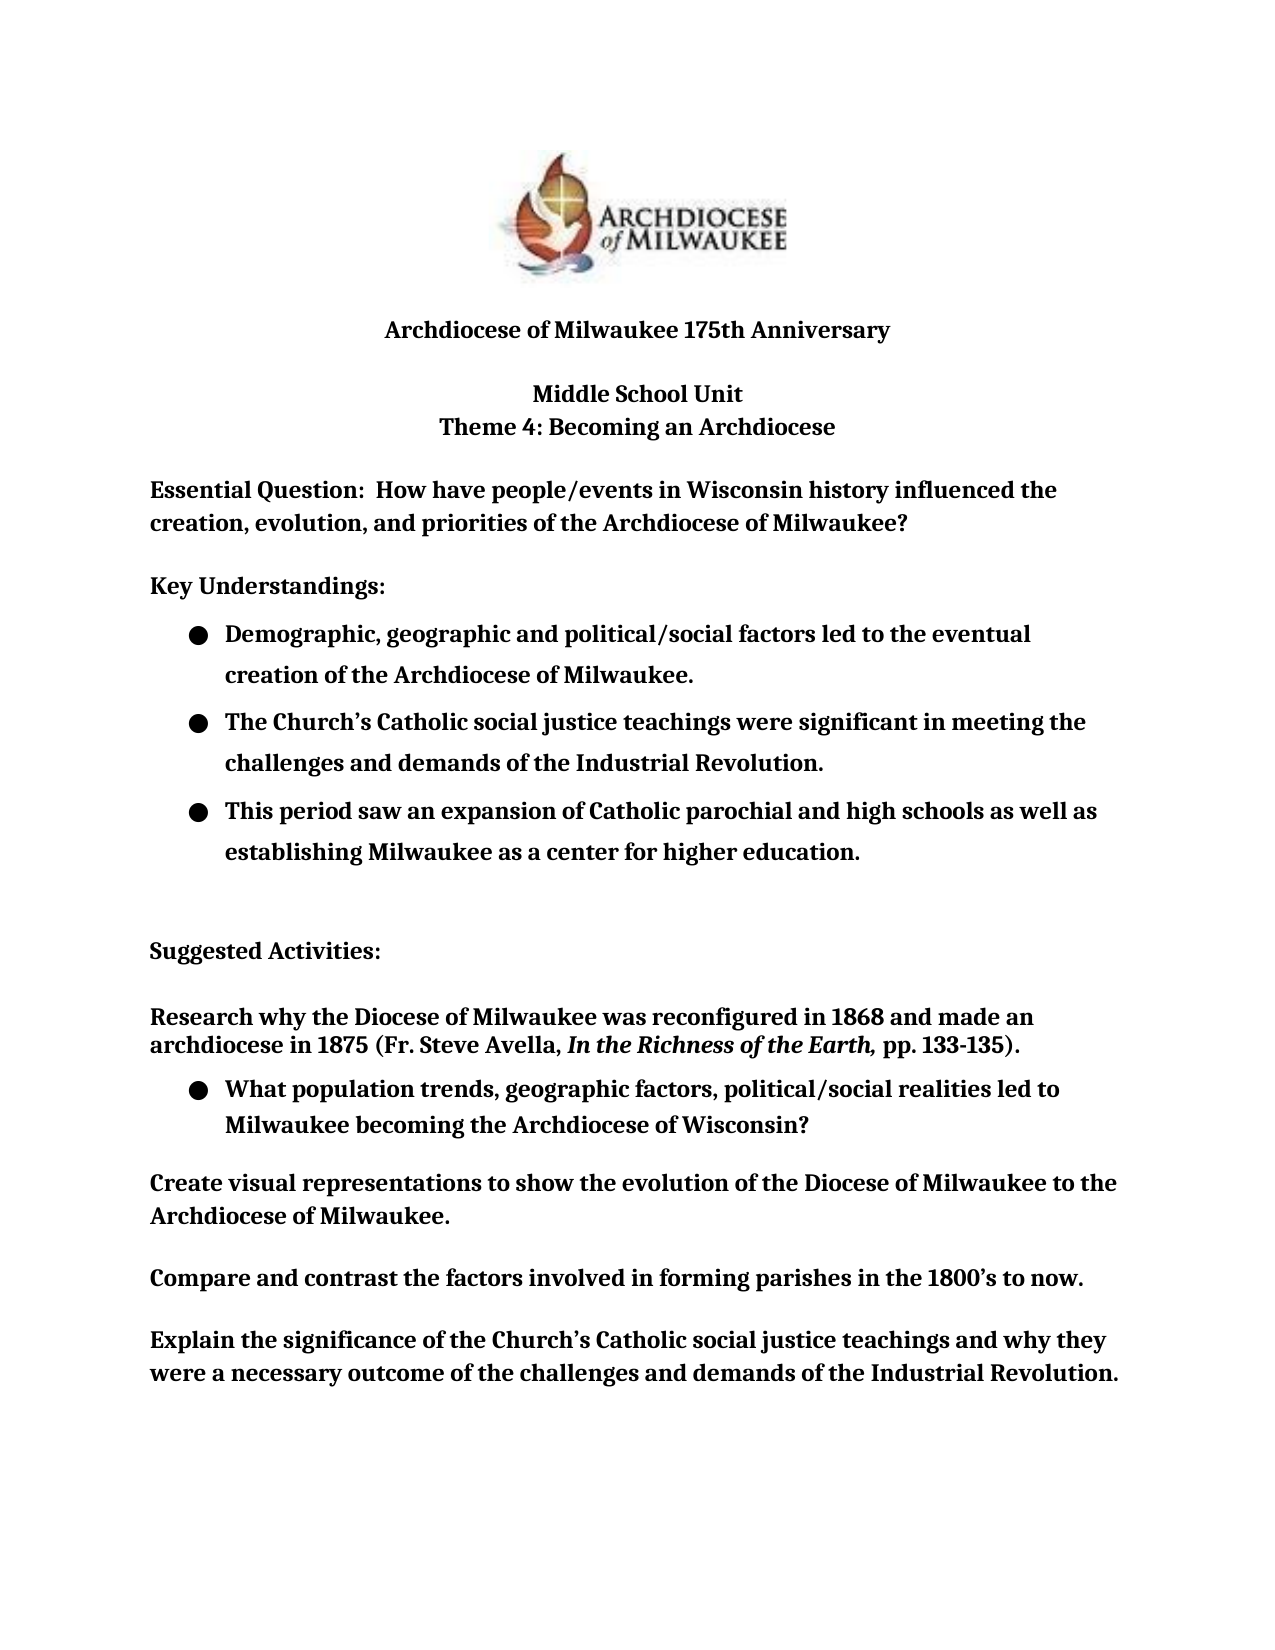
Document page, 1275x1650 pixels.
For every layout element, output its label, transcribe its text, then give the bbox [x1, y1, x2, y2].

list The Church’s Catholic social justice teachings were significant in meeting the challenges and demands of the Industrial Revolution. [187, 693, 1125, 778]
text Compare and contrast the factors involved in forming parishes in the 1800’s to now. [150, 1264, 1125, 1292]
list This period saw an expansion of Catholic parochial and high schools as well as establishing Milwaukee as a center for higher education. [187, 782, 1125, 866]
text Key Understandings: [150, 572, 1125, 601]
text Suggested Activities: [150, 937, 1125, 965]
text Create visual representations to show the evolution of the Diocese of Milwaukee to the Archdiocese of Milwaukee. [150, 1169, 1125, 1231]
text Archdiocese of Milwaukee 175th Anniversary [150, 316, 1125, 345]
text Research why the Diocese of Milwaukee was reconfigured in 1868 and made an archdiocese in 1875 (Fr. Steve Avella, In the Richness of the Earth, pp. 133-135). [150, 1003, 1125, 1060]
list Demographic, geographic and political/social factors led to the eventual creation of the Archdiocese of Milwaukee. [187, 605, 1125, 689]
text Theme 4: Becoming an Archdiocese [150, 412, 1125, 441]
text Explain the significance of the Church’s Catholic social justice teachings and why they were a necessary outcome of the challenges and demands of the Industrial Revolution. [150, 1326, 1125, 1387]
text Middle School Unit [150, 379, 1125, 408]
text Essential Question: How have people/events in Wisconsin history influenced the creation, evolution, and priorities of the Archdiocese of Milwaukee? [150, 476, 1125, 537]
picture [488, 150, 787, 288]
list What population trends, geographic factors, political/social realities led to Milwaukee becoming the Archdiocese of Wisconsin? [187, 1060, 1125, 1140]
